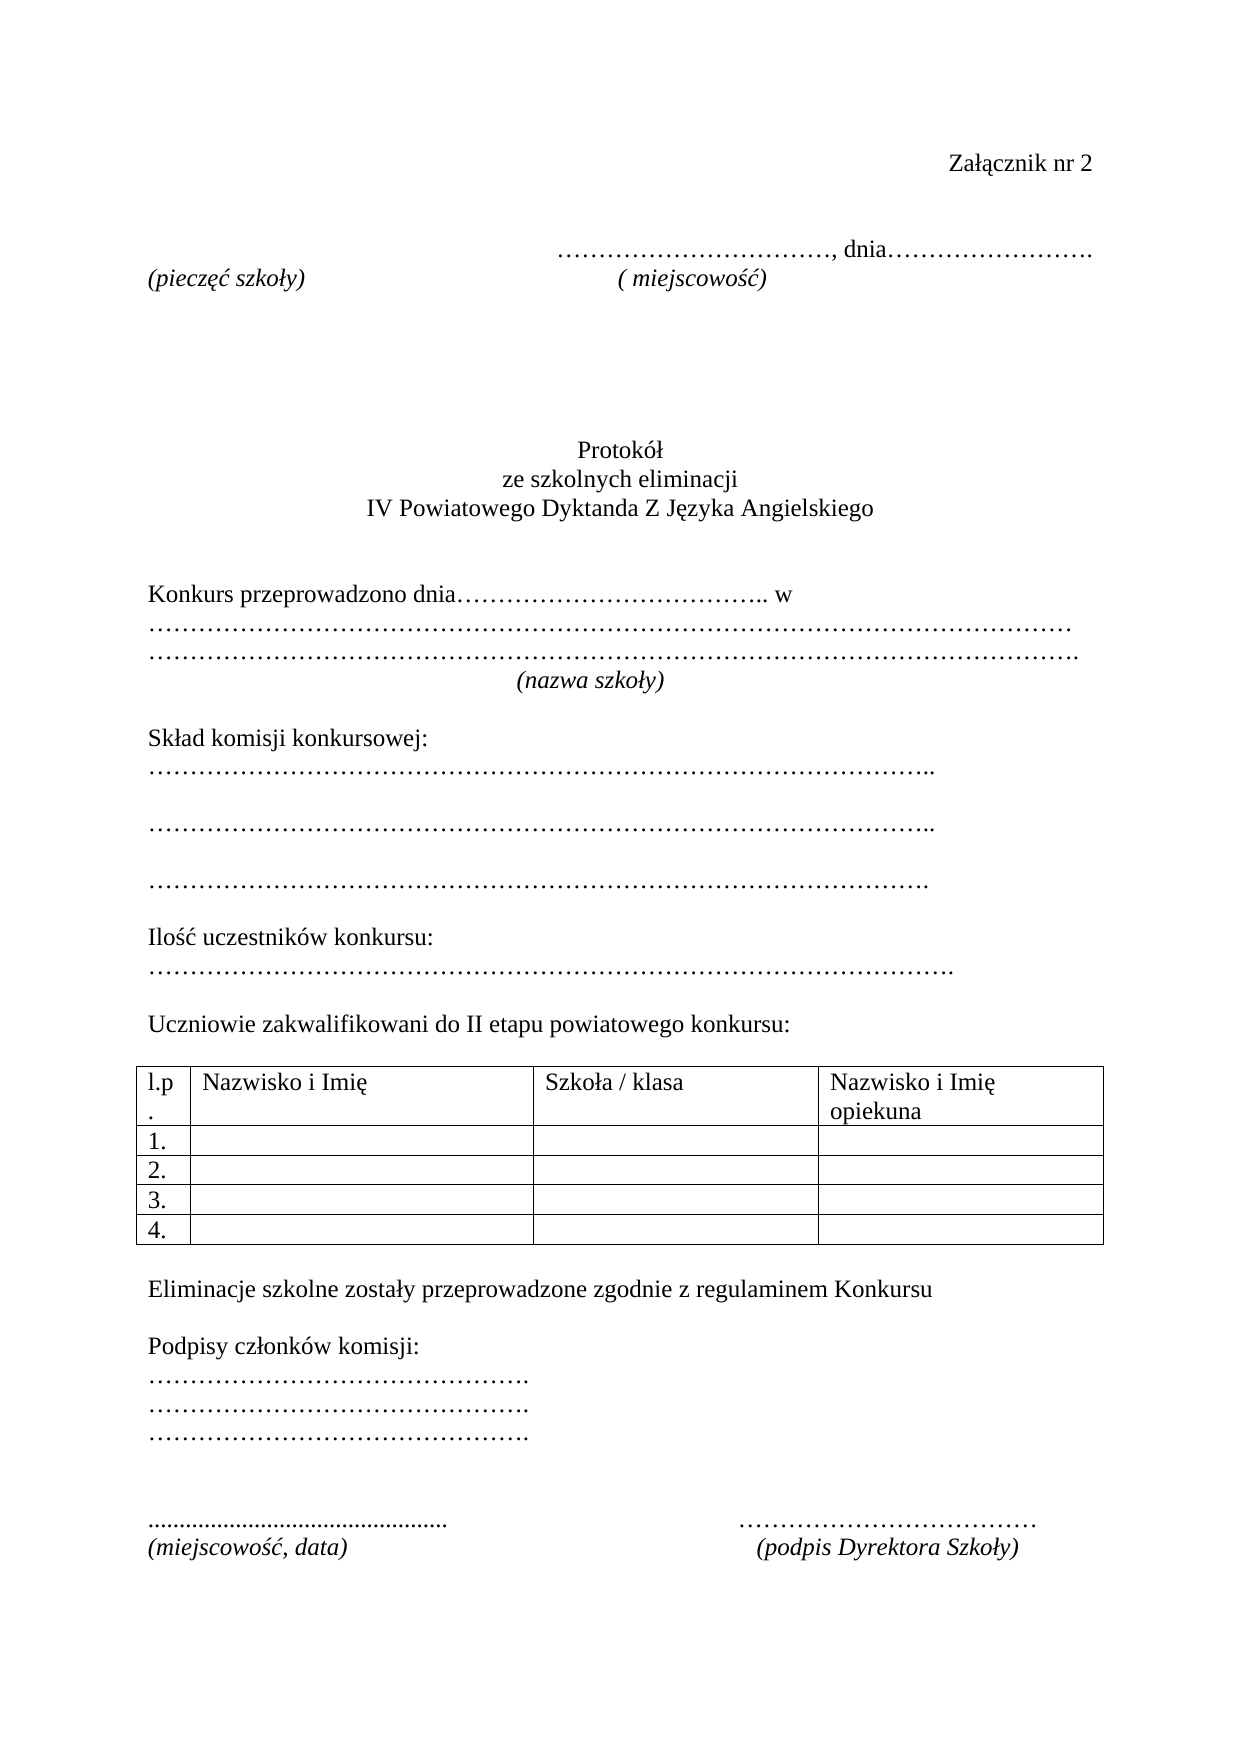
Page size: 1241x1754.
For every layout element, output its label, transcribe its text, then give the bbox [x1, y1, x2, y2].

table_header l.p. [137, 1067, 190, 1125]
table_cell 4. [137, 1215, 190, 1244]
text Protokół [148, 435, 1093, 464]
text (pieczęć szkoły) ( miejscowość) [148, 263, 1093, 291]
table_cell [191, 1185, 533, 1214]
text ze szkolnych eliminacji [148, 464, 1093, 493]
text Skład komisji konkursowej: ………………………………………………………………………………….. [148, 723, 1093, 780]
text (nazwa szkoły) [443, 665, 1093, 694]
table_cell [191, 1126, 533, 1154]
table_cell [534, 1215, 818, 1244]
table_header Nazwisko i Imię [191, 1067, 533, 1125]
table_cell [534, 1156, 818, 1184]
text Ilość uczestników konkursu: ……………………………………………………………………………………. [148, 922, 1093, 980]
text Załącznik nr 2 [148, 148, 1093, 176]
text Podpisy członków komisji: [148, 1331, 1093, 1360]
table_cell [819, 1215, 1103, 1244]
table_cell [191, 1156, 533, 1184]
text Konkurs przeprowadzono dnia……………………………….. w [148, 579, 1093, 608]
text ………………………………………. [148, 1360, 1093, 1389]
text IV Powiatowego Dyktanda Z Języka Angielskiego [148, 493, 1093, 521]
text ................................................ ……………………………… [148, 1504, 1093, 1532]
table_cell [819, 1156, 1103, 1184]
table_cell [819, 1185, 1103, 1214]
text …………………………………………………………………………………. [148, 837, 1093, 894]
table_header Szkoła / klasa [534, 1067, 818, 1125]
text Uczniowie zakwalifikowani do II etapu powiatowego konkursu: [148, 1009, 1093, 1037]
table_header Nazwisko i Imię opiekuna [819, 1067, 1103, 1125]
table_cell 3. [137, 1185, 190, 1214]
table_cell [819, 1126, 1103, 1154]
text ………………………………………………………………………………….. [148, 780, 1093, 837]
text (miejscowość, data) (podpis Dyrektora Szkoły) [148, 1532, 1093, 1561]
text ……………………………………………………………………………………………………………………………………………………………………………………………………. [148, 608, 1093, 665]
table_cell 1. [137, 1126, 190, 1154]
text ………………………………………. [148, 1417, 1093, 1446]
text ……………………………, dnia……………………. [148, 234, 1093, 263]
table_cell 2. [137, 1156, 190, 1184]
table_cell [534, 1126, 818, 1154]
text ………………………………………. [148, 1389, 1093, 1417]
table_cell [534, 1185, 818, 1214]
table_cell [191, 1215, 533, 1244]
text Eliminacje szkolne zostały przeprowadzone zgodnie z regulaminem Konkursu [148, 1274, 1093, 1302]
